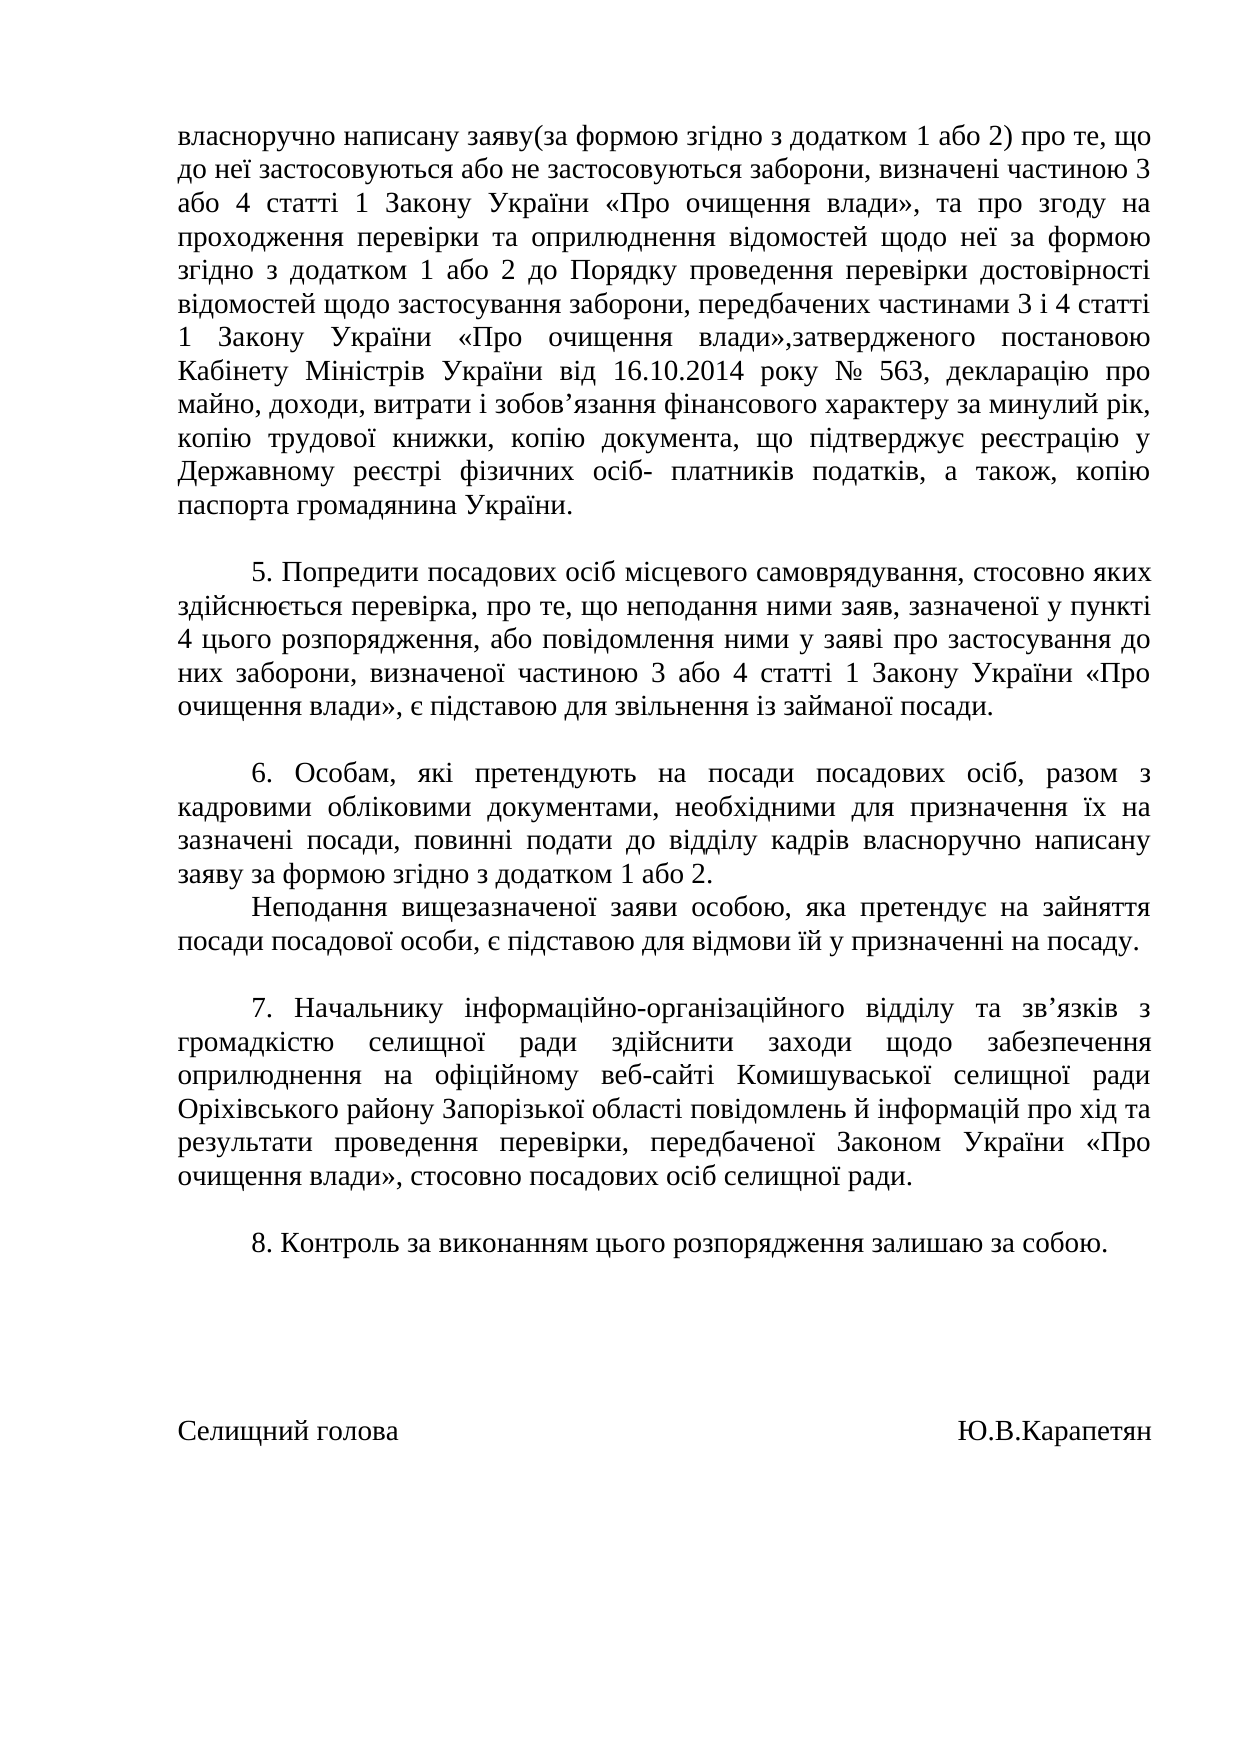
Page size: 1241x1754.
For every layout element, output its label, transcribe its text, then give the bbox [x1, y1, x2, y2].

text 8. Контроль за виконанням цього розпорядження залишаю за собою. [177, 1225, 1152, 1258]
text 5. Попредити посадових осіб місцевого самоврядування, стосовно яких здійснюється перевірка, про те, що неподання ними заяв, зазначеної у пункті 4 цього розпорядження, або повідомлення ними у заяві про застосування до них заборони, визначеної частиною 3 або 4 статті 1 Закону України «Про очищення влади», є підставою для звільнення із займаної посади. [177, 554, 1152, 722]
table_header Ю.В.Карапетян [664, 1414, 1163, 1447]
text Неподання вищезазначеної заяви особою, яка претендує на зайняття посади посадової особи, є підставою для відмови їй у призначенні на посаду. [177, 889, 1152, 957]
table_header Селищний голова [166, 1414, 664, 1447]
text 7. Начальнику інформаційно-організаційного відділу та зв’язків з громадкістю селищної ради здійснити заходи щодо забезпечення оприлюднення на офіційному веб-сайті Комишуваської селищної ради Оріхівського району Запорізької області повідомлень й інформацій про хід та результати проведення перевірки, передбаченої Законом України «Про очищення влади», стосовно посадових осіб селищної ради. [177, 990, 1152, 1191]
text 6. Особам, які претендують на посади посадових осіб, разом з кадровими обліковими документами, необхідними для призначення їх на зазначені посади, повинні подати до відділу кадрів власноручно написану заяву за формою згідно з додатком 1 або 2. [177, 755, 1152, 889]
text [177, 118, 1152, 521]
